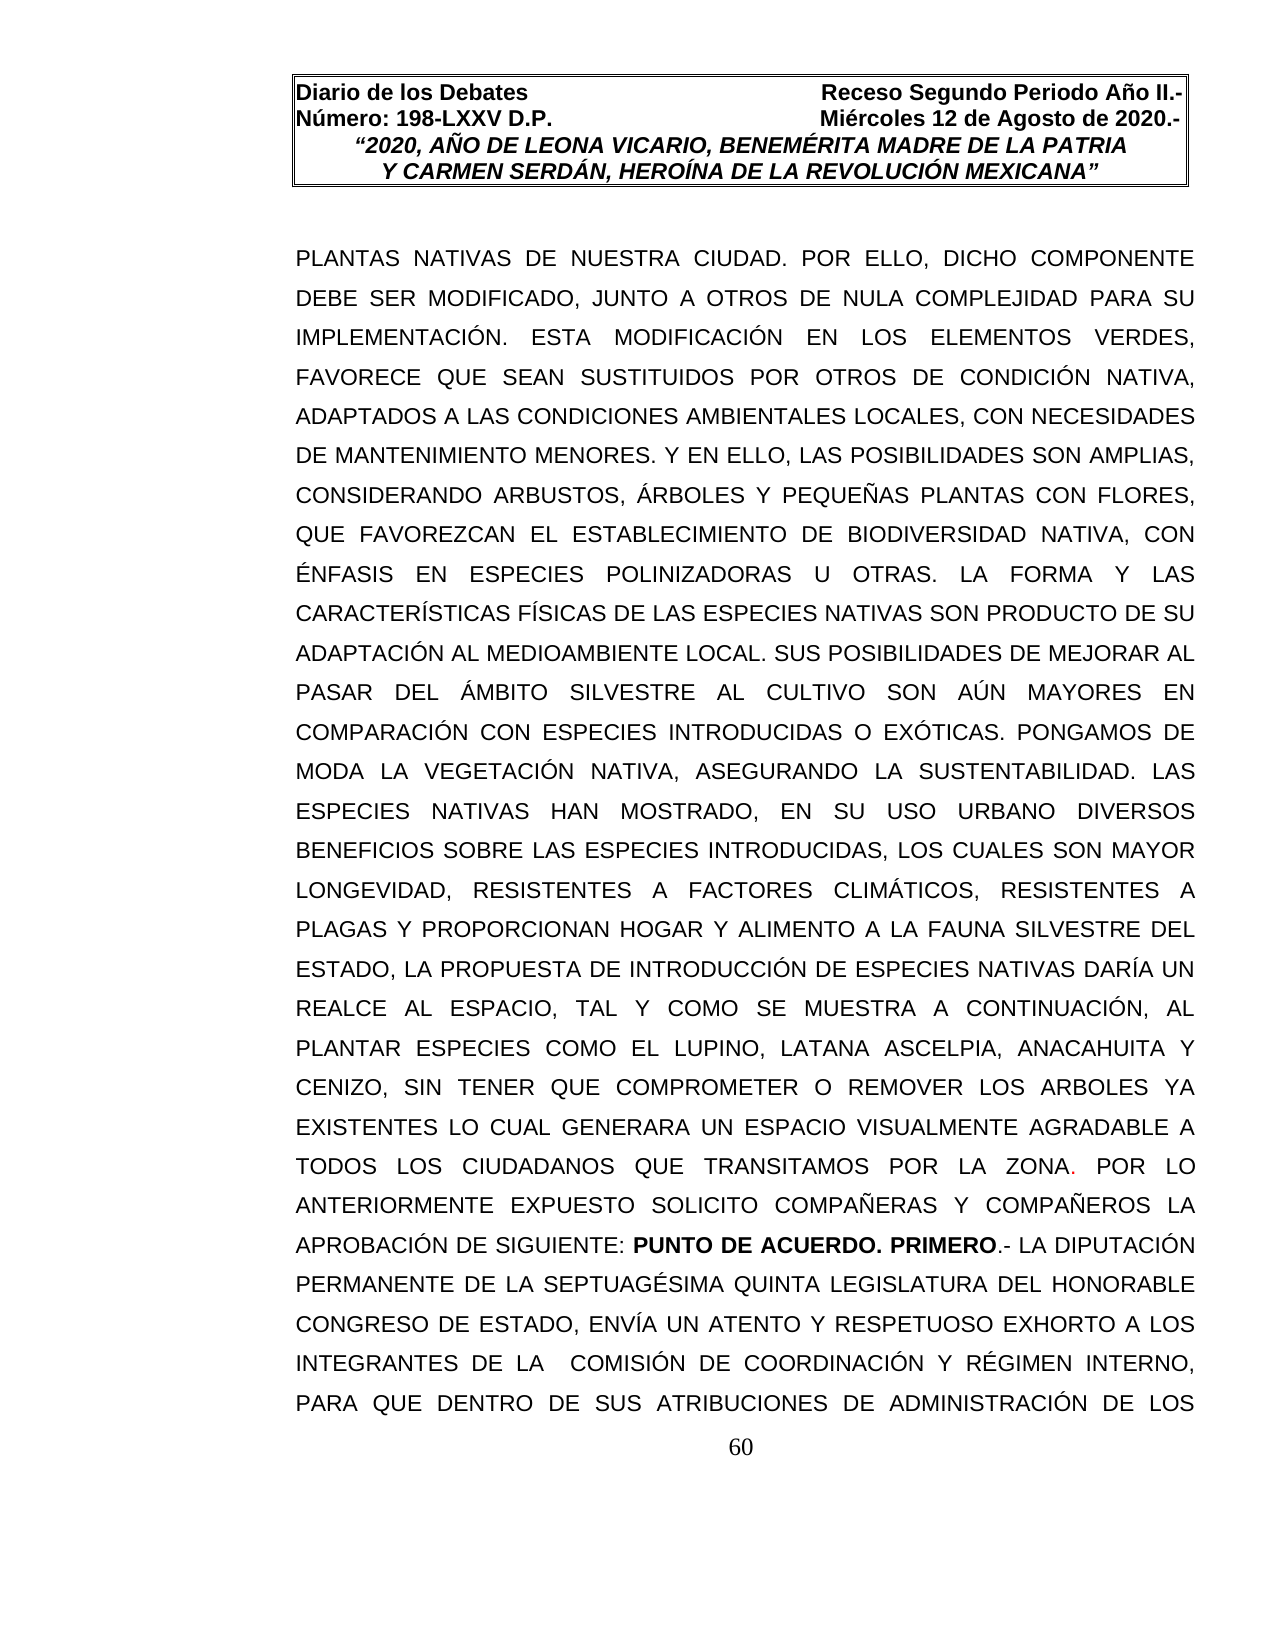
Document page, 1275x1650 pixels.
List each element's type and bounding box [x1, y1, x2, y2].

text [295, 245, 1196, 1416]
